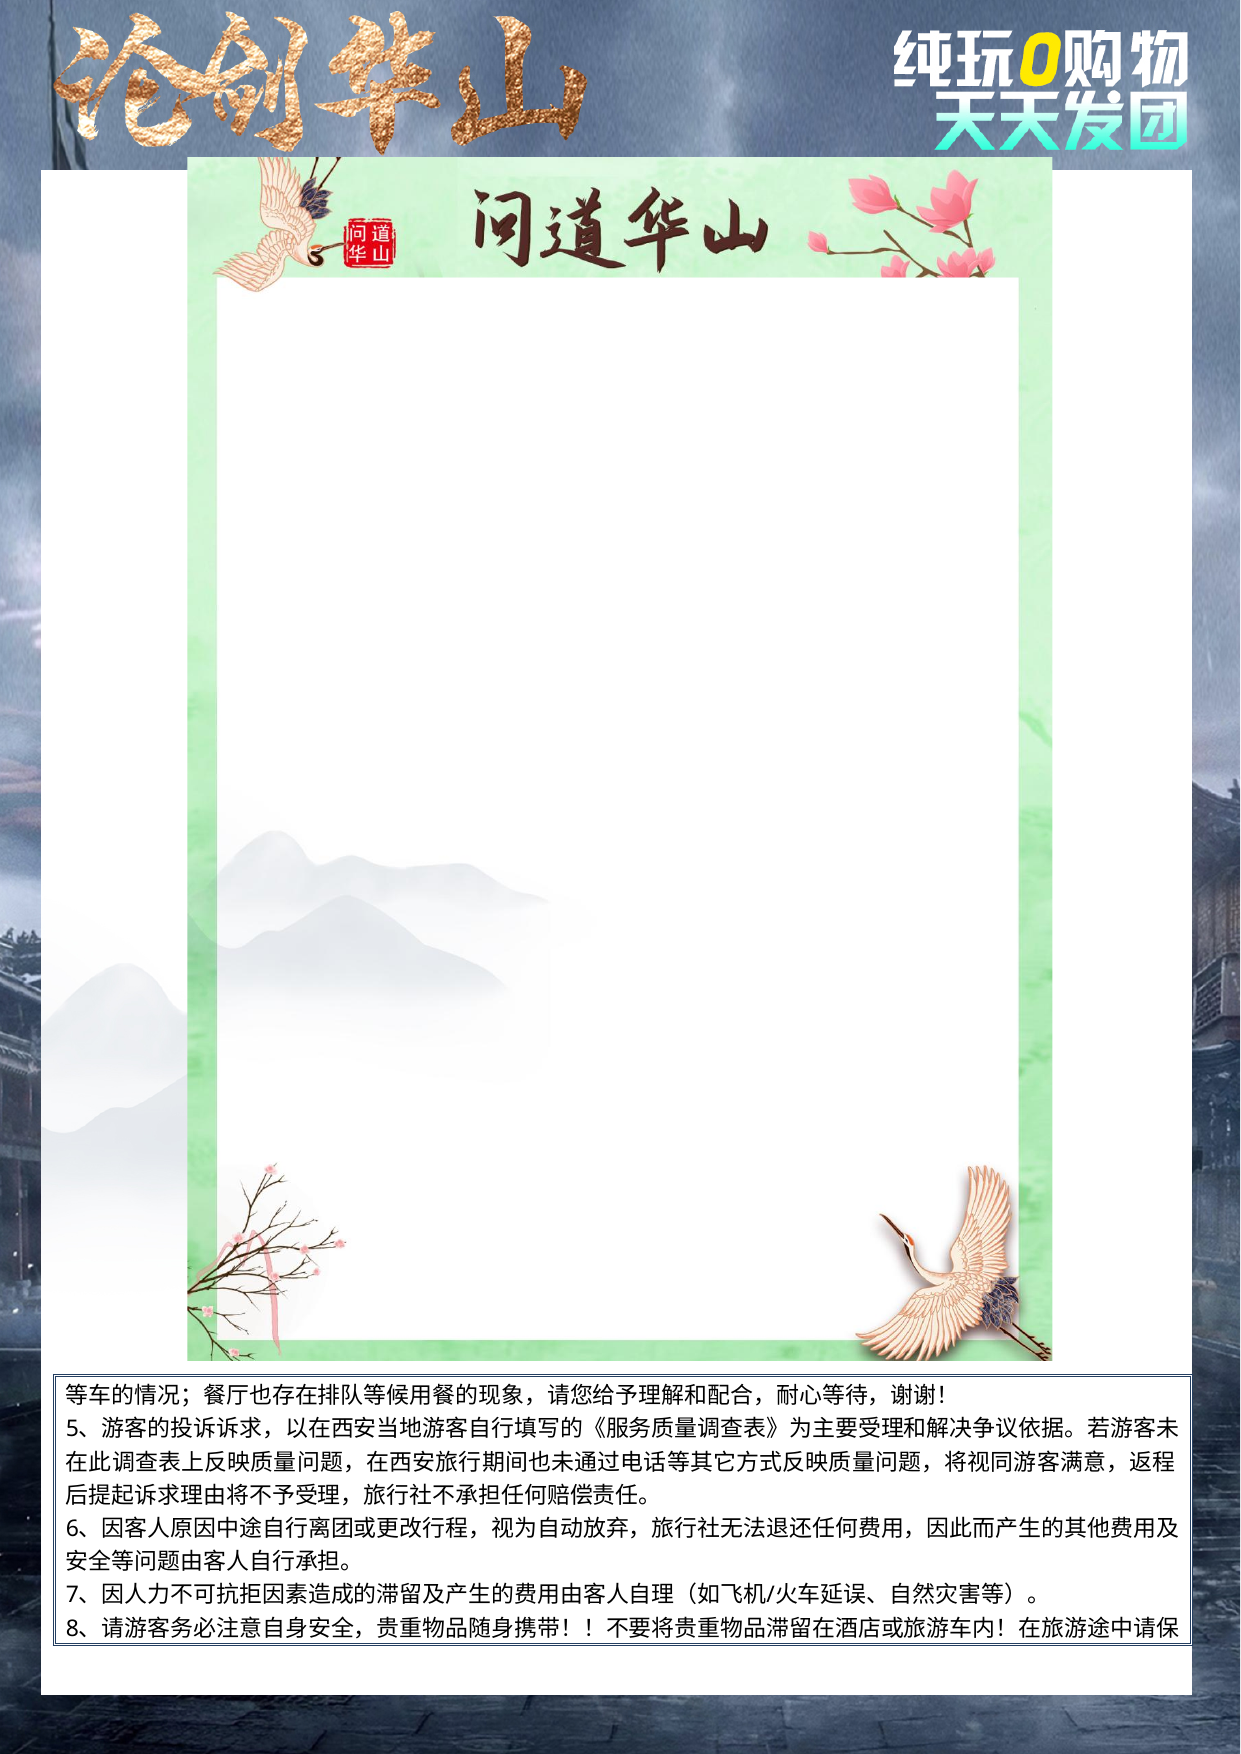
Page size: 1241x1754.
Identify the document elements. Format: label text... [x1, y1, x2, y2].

table_cell 1、在不减少景点的前提下，旅行社导游有权根据实际情况，适当调整景点游览顺序。如遇人力不可抗拒因素或政府政策性调整或景区原因临时关闭，将另行安排时间游览；如行程时间内确实无法另行安排，将按照旅行社折扣价将门票费用退还游客，不承担由此造成的损失和责任。 2、入住酒店需要登记，请成人（16周岁以上）带好有效身份证，儿童带好户口本。酒店需收取一定押金（按照酒店不同标准，每间100-300元不等），需要游客在酒店前台自行支付，离店时房间设施无损坏则全额退还。若有损坏酒店物品、设施、丢失房卡等，须游客自行赔偿酒店损失。 3、西安大部分酒店无法提供三人间或加床，如遇自然单人住一间房，须按提前抵达或延住的房价补付房差。 4、西安旅游团队及会议较多，旅游车常常入不敷出，旺季时会出现“套车”，如遇交通拥堵，则容易出现游客等车的情况；餐厅也存在排队等候用餐的现象，请您给予理解和配合，耐心等待，谢谢！ 5、游客的投诉诉求，以在西安当地游客自行填写的《服务质量调查表》为主要受理和解决争议依据。若游客未在此调查表上反映质量问题，在西安旅行期间也未通过电话等其它方式反映质量问题，将视同游客满意，返程后提起诉求理由将不予受理，旅行社不承担任何赔偿责任。 6、因客人原因中途自行离团或更改行程，视为自动放弃，旅行社无法退还任何费用，因此而产生的其他费用及安全等问题由客人自行承担。 7、因人力不可抗拒因素造成的滞留及产生的费用由客人自理（如飞机/火车延误、自然灾害等）。 8、请游客务必注意自身安全，贵重物品随身携带！！不要将贵重物品滞留在酒店或旅游车内！在旅游途中请保管好个人的财物，如因个人保管不当发生损失，旅行社不承担赔偿责任。 9、旅行社不推荐游客参加人身安全不确定的活动，如游客擅自行动而产生的后果，旅行社不承担责任。 10、游客必须保证自身身体健康良好的前提下，参加旅行社安排的旅游行程，不得欺骗隐瞒，若因游客身体不适而发生任何意外，旅行社不承担责任。 11、报名时请提供旅游者的真实姓名与常用手机号，以便工作人员及时联系。建议游客自行购买意外保险。 12、出发时须随身携带有效身份证件，如因未携带有效身份证件造成无法办理登机、乘坐火车、入住酒店等损失，游客须自行承担责任。 13、雨季天气时请注意各景区的路况。餐厅用餐及酒店沐浴时，请注意地面，小心滑倒！ [56, 1377, 1190, 1643]
picture [0, 0, 1241, 1754]
